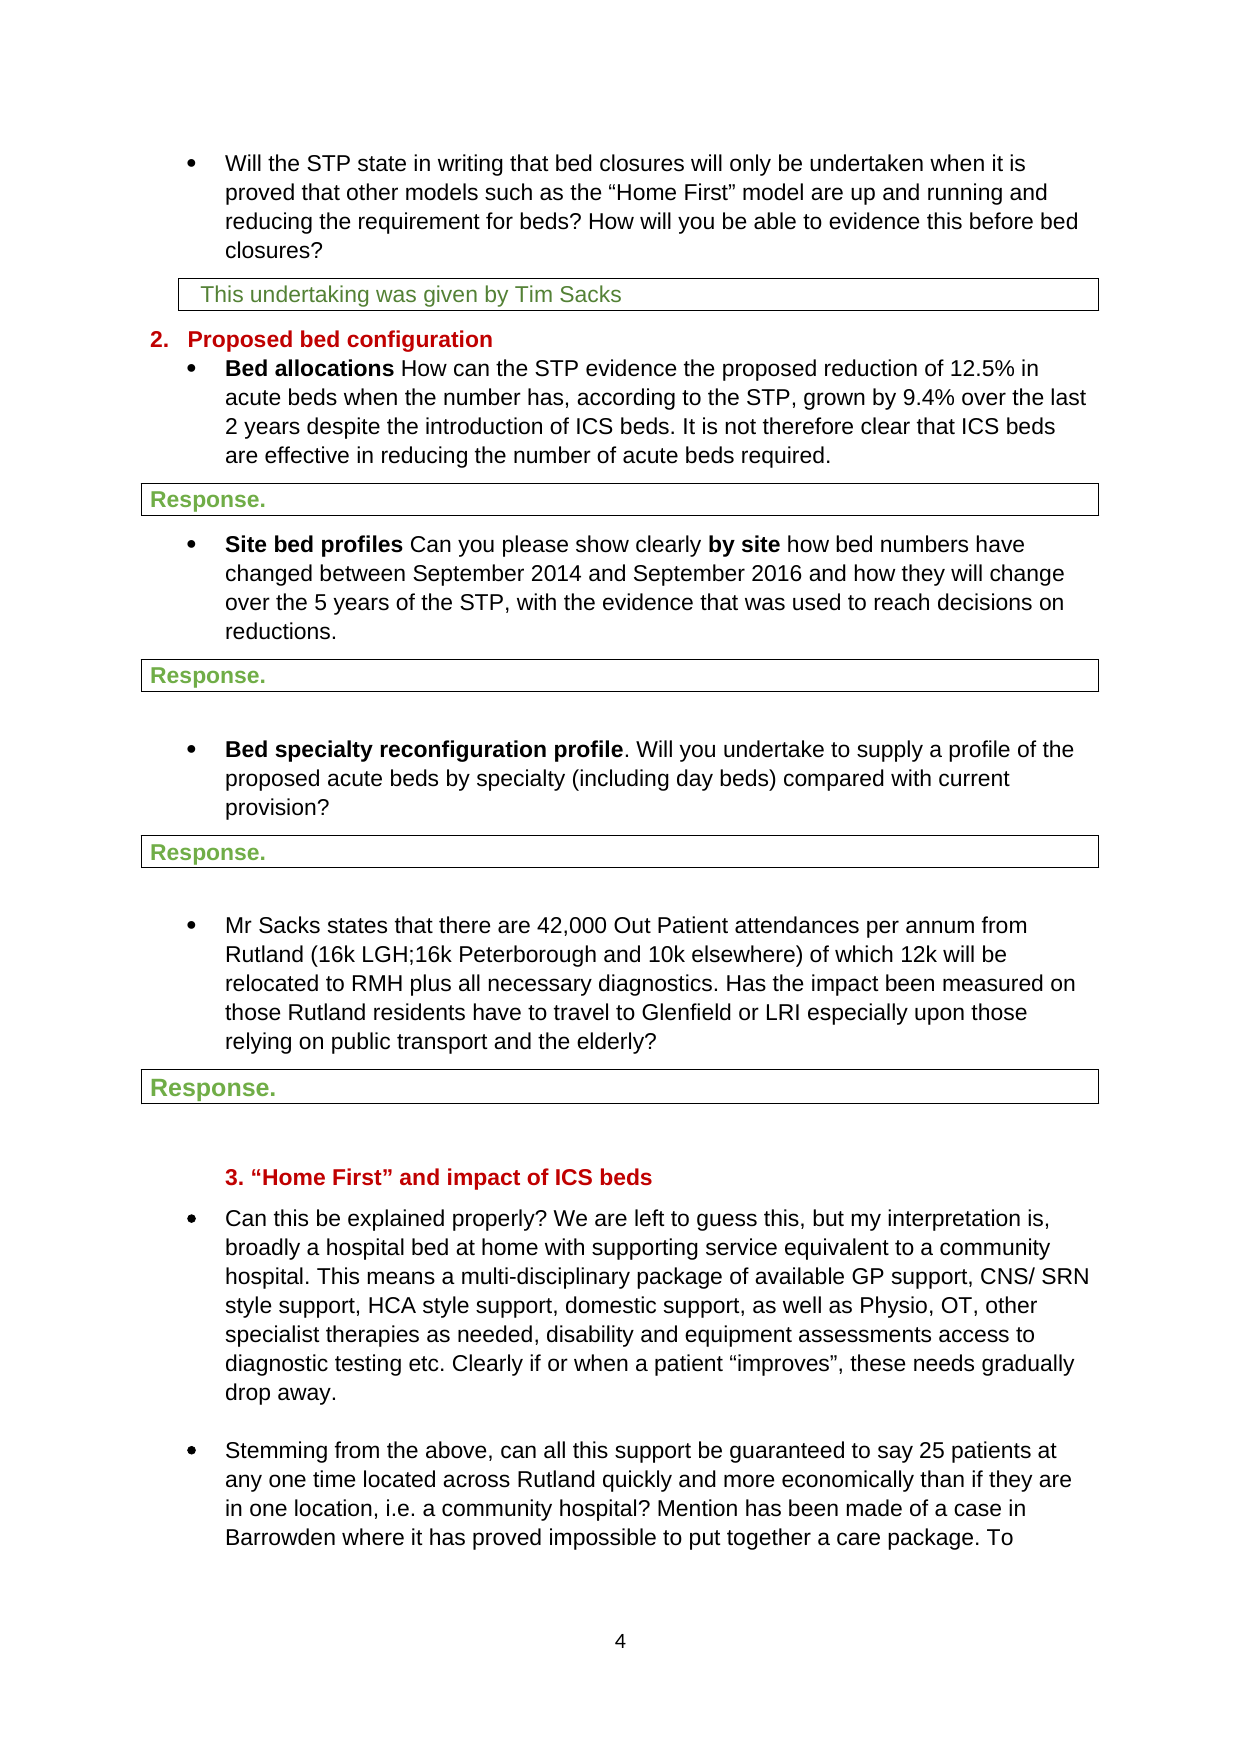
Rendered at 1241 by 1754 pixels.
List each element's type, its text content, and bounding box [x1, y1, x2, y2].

list Bed allocations How can the STP evidence the proposed reduction of 12.5% in acute beds when the number has, according to the STP, grown by 9.4% over the last 2 years despite the introduction of ICS beds. It is not therefore clear that ICS beds are effective in reducing the number of acute beds required. [187, 355, 1090, 468]
text This undertaking was given by Tim Sacks [179, 279, 1098, 310]
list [187, 1437, 1090, 1550]
text Response. [142, 1070, 1098, 1103]
list Can this be explained properly? We are left to guess this, but my interpretation is, broadly a hospital bed at home with supporting service equivalent to a community hospital. This means a multi-disciplinary package of available GP support, CNS/ SRN style support, HCA style support, domestic support, as well as Physio, OT, other specialist therapies as needed, disability and equipment assessments access to diagnostic testing etc. Clearly if or when a patient “improves”, these needs gradually drop away. [187, 1205, 1090, 1405]
text 3. “Home First” and impact of ICS beds [225, 1164, 1090, 1190]
list Will the STP state in writing that bed closures will only be undertaken when it is proved that other models such as the “Home First” model are up and running and reducing the requirement for beds? How will you be able to evidence this before bed closures? [187, 150, 1090, 263]
text Response. [142, 836, 1098, 867]
list Proposed bed configuration [150, 326, 1090, 352]
list Site bed profiles Can you please show clearly by site how bed numbers have changed between September 2014 and September 2016 and how they will change over the 5 years of the STP, with the evidence that was used to reach decisions on reductions. [187, 531, 1090, 644]
text Response. [142, 484, 1098, 515]
list Bed specialty reconfiguration profile. Will you undertake to supply a profile of the proposed acute beds by specialty (including day beds) compared with current provision? [187, 736, 1090, 820]
text Response. [142, 660, 1098, 691]
list Mr Sacks states that there are 42,000 Out Patient attendances per annum from Rutland (16k LGH;16k Peterborough and 10k elsewhere) of which 12k will be relocated to RMH plus all necessary diagnostics. Has the impact been measured on those Rutland residents have to travel to Glenfield or LRI especially upon those relying on public transport and the elderly? [187, 912, 1090, 1054]
